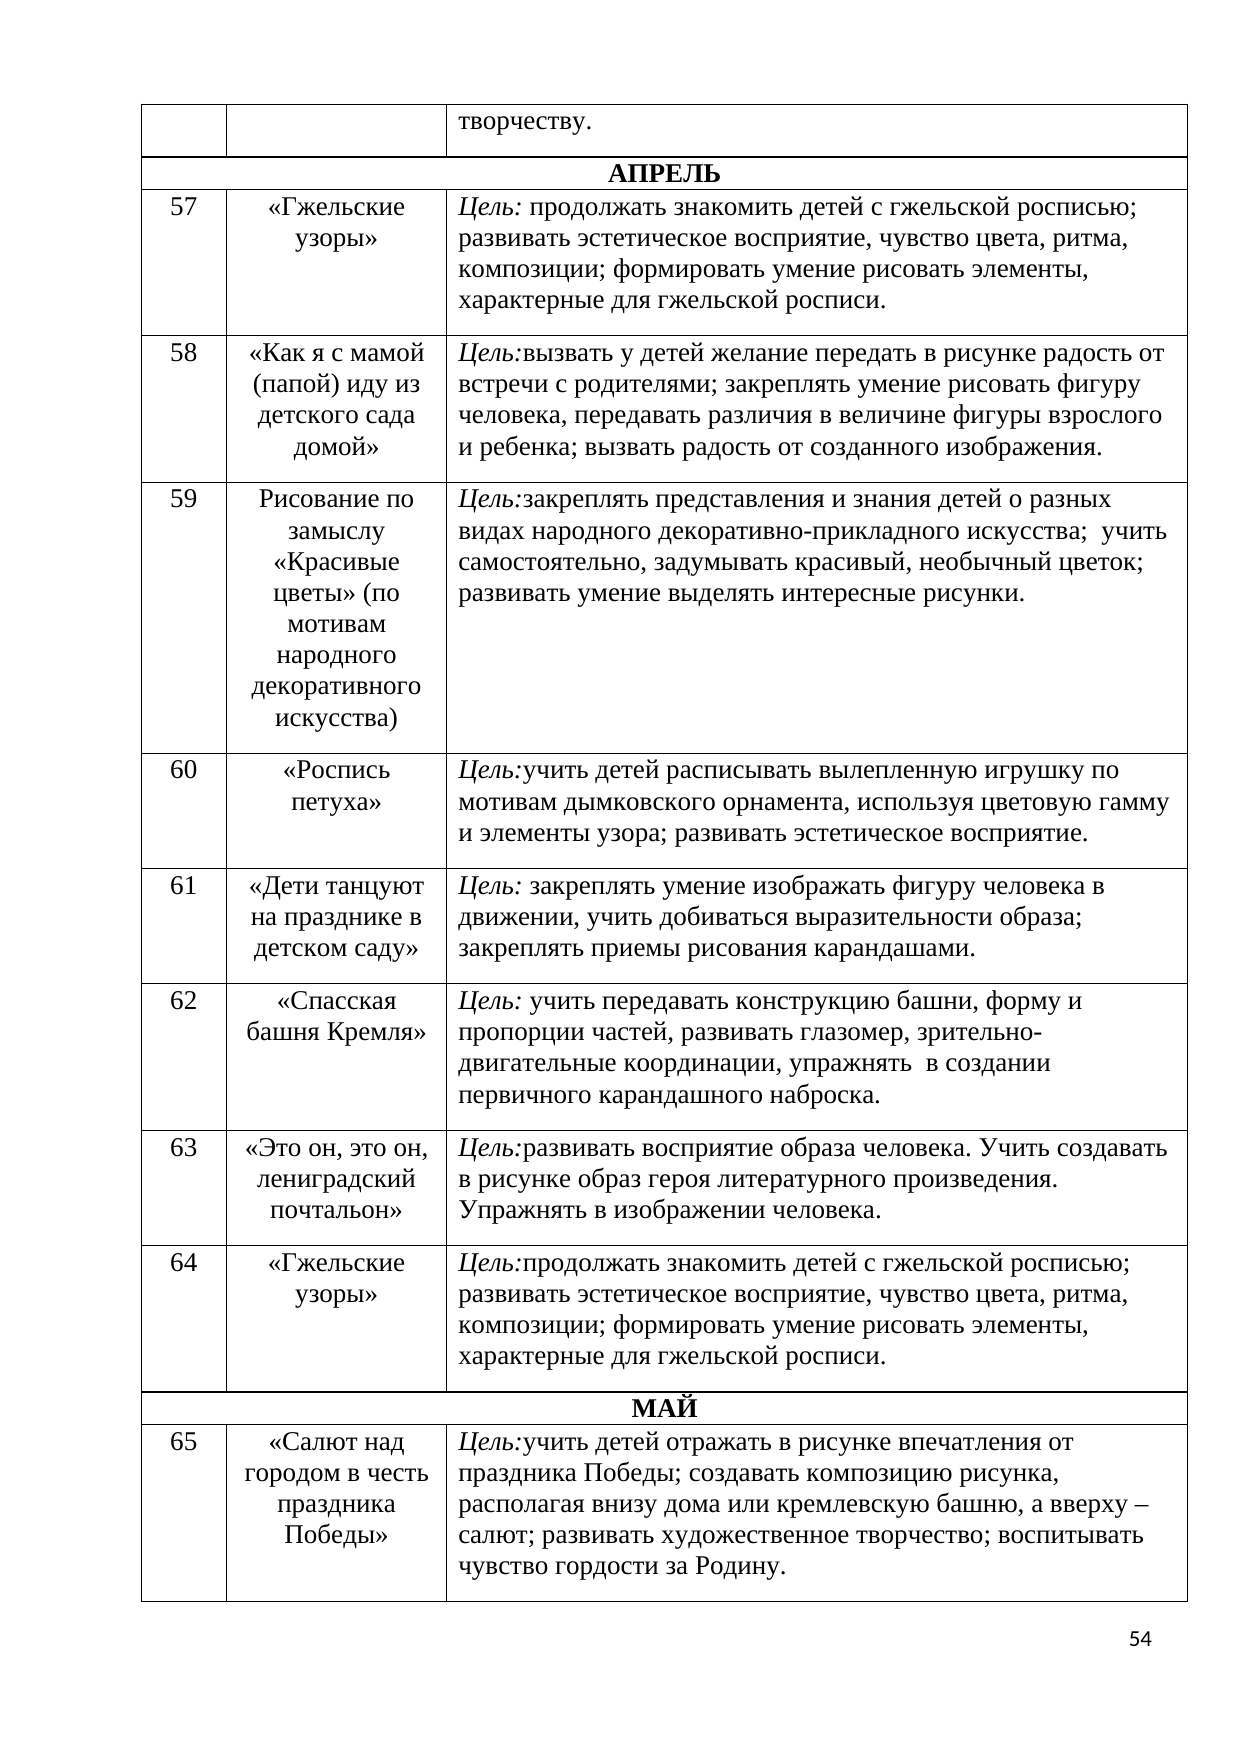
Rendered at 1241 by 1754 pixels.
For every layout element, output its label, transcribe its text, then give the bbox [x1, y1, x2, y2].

table_cell Цель:вызвать у детей желание передать в рисунке радость от встречи с родителями; закреплять умение рисовать фигуру человека, передавать различия в величине фигуры взрослого и ребенка; вызвать радость от созданного изображения. [447, 336, 1187, 482]
table_cell «Гжельские узоры» [227, 1246, 446, 1391]
table_cell 57 [142, 190, 226, 335]
table_cell МАЙ [142, 1393, 1187, 1424]
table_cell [227, 105, 446, 156]
table_cell Цель:продолжать знакомить детей с гжельской росписью; развивать эстетическое восприятие, чувство цвета, ритма, композиции; формировать умение рисовать элементы, характерные для гжельской росписи. [447, 1246, 1187, 1391]
table_cell Цель: учить передавать конструкцию башни, форму и пропорции частей, развивать глазомер, зрительно-двигательные координации, упражнять в создании первичного карандашного наброска. [447, 984, 1187, 1130]
table_cell 65 [142, 1425, 226, 1601]
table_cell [447, 105, 1187, 156]
table_cell Цель:развивать восприятие образа человека. Учить создавать в рисунке образ героя литературного произведения. Упражнять в изображении человека. [447, 1131, 1187, 1245]
table_cell «Роспись петуха» [227, 754, 446, 868]
table_cell 62 [142, 984, 226, 1130]
table_cell «Как я с мамой (папой) иду из детского сада домой» [227, 336, 446, 482]
table_cell «Дети танцуют на празднике в детском саду» [227, 869, 446, 983]
table_cell Цель: продолжать знакомить детей с гжельской росписью; развивать эстетическое восприятие, чувство цвета, ритма, композиции; формировать умение рисовать элементы, характерные для гжельской росписи. [447, 190, 1187, 335]
table_cell Цель:учить детей отражать в рисунке впечатления от праздника Победы; создавать композицию рисунка, располагая внизу дома или кремлевскую башню, а вверху – салют; развивать художественное творчество; воспитывать чувство гордости за Родину. [447, 1425, 1187, 1601]
table_cell 63 [142, 1131, 226, 1245]
table_cell 59 [142, 483, 226, 753]
table_cell Цель: закреплять умение изображать фигуру человека в движении, учить добиваться выразительности образа; закреплять приемы рисования карандашами. [447, 869, 1187, 983]
table_cell Рисование по замыслу «Красивые цветы» (по мотивам народного декоративного искусства) [227, 483, 446, 753]
table_cell «Салют над городом в честь праздника Победы» [227, 1425, 446, 1601]
table_cell Цель:учить детей расписывать вылепленную игрушку по мотивам дымковского орнамента, используя цветовую гамму и элементы узора; развивать эстетическое восприятие. [447, 754, 1187, 868]
table_cell «Спасская башня Кремля» [227, 984, 446, 1130]
table_cell 64 [142, 1246, 226, 1391]
table_cell 56 [142, 105, 226, 156]
table_cell 61 [142, 869, 226, 983]
table_cell Цель:закреплять представления и знания детей о разных видах народного декоративно-прикладного искусства; учить самостоятельно, задумывать красивый, необычный цветок; развивать умение выделять интересные рисунки. [447, 483, 1187, 753]
table_cell 58 [142, 336, 226, 482]
table_cell «Гжельские узоры» [227, 190, 446, 335]
table_cell «Это он, это он, лениградский почтальон» [227, 1131, 446, 1245]
table_cell 60 [142, 754, 226, 868]
table_cell АПРЕЛЬ [142, 158, 1187, 189]
